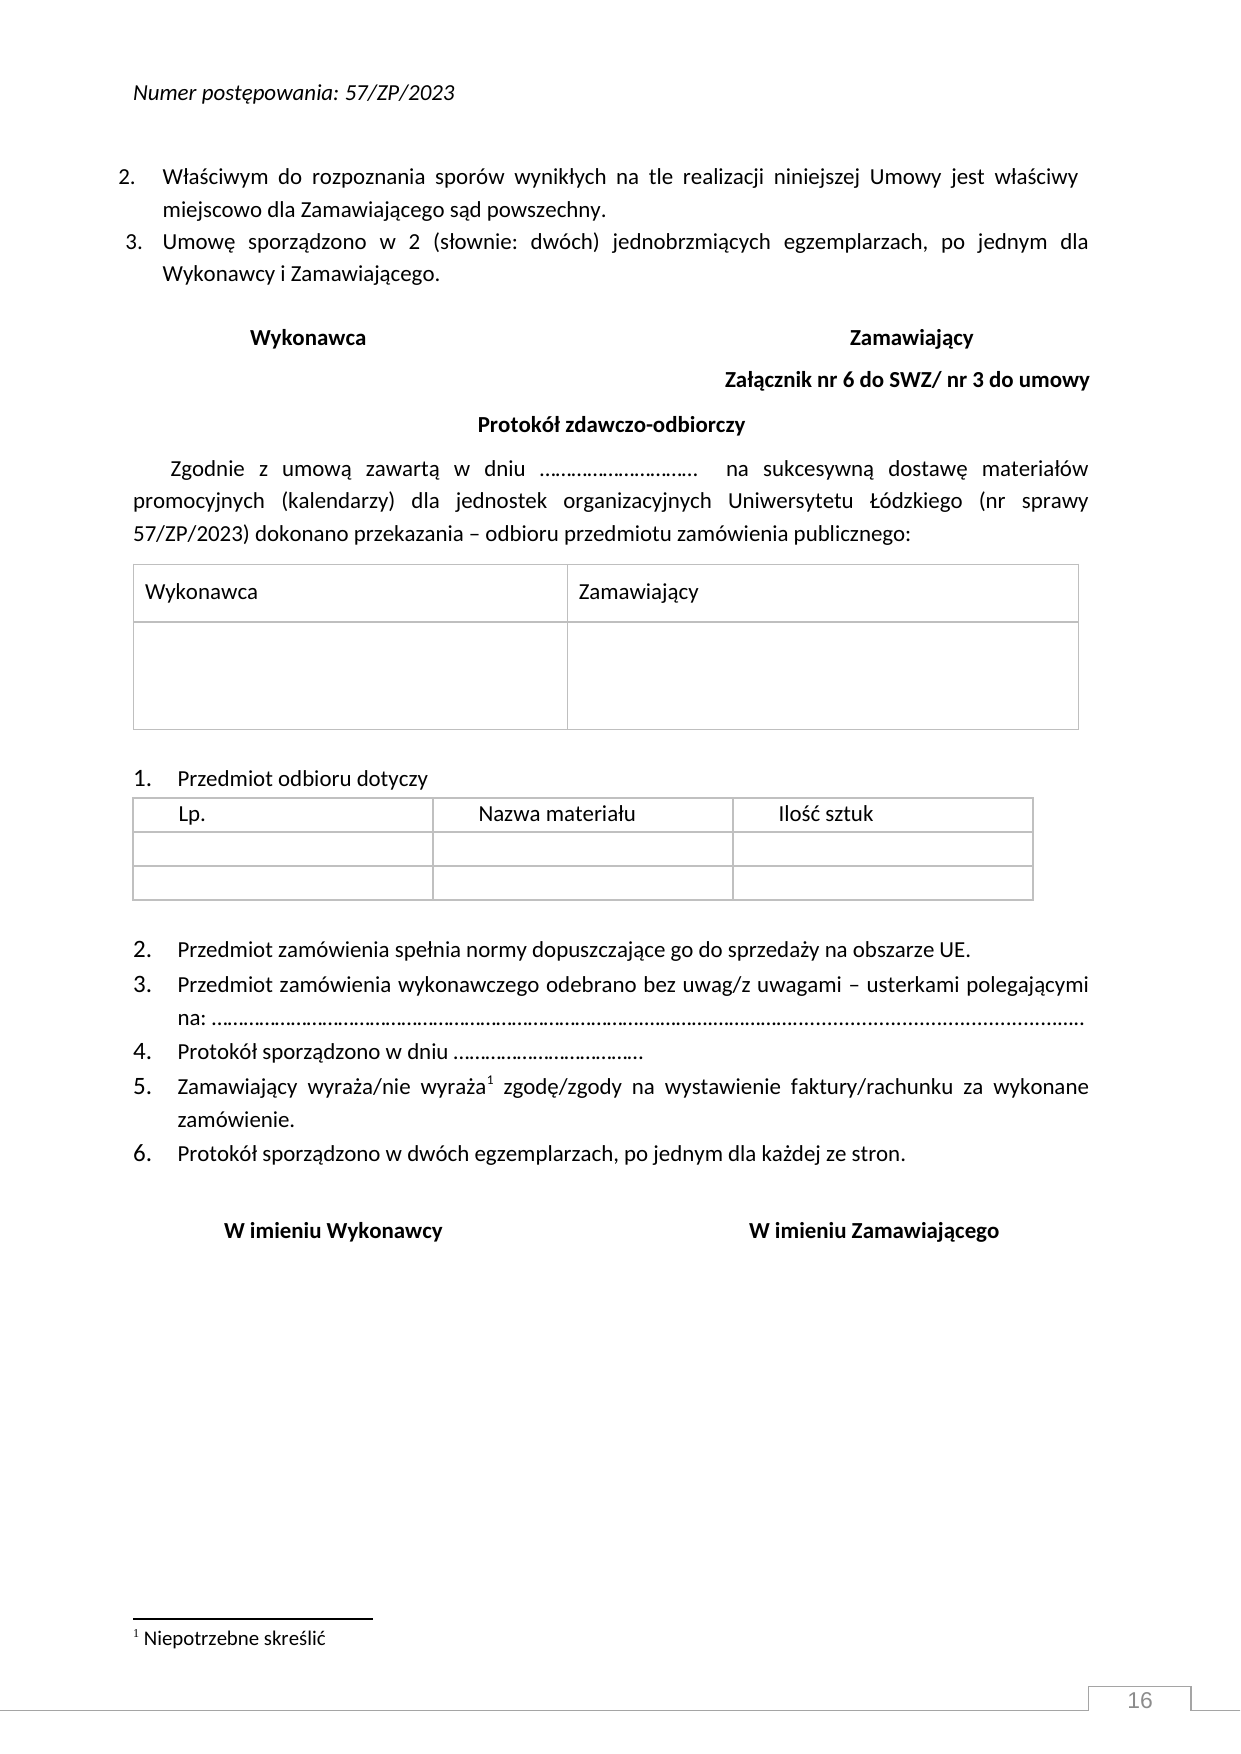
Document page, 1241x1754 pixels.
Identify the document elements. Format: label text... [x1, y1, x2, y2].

text Załącznik nr 6 do SWZ/ nr 3 do umowy [133, 365, 1090, 393]
table_header Wykonawca [134, 565, 567, 621]
table_header Lp. [134, 799, 432, 831]
list Przedmiot zamówienia wykonawczego odebrano bez uwag/z uwagami – usterkami polegającymi na: ……………………………………………………………………….………….……………..............................................….. [133, 968, 1090, 1031]
table_header Ilość sztuk [734, 799, 1032, 831]
table_cell [568, 623, 1078, 729]
list Zgodnie z umową zawartą w dniu ………………………… na sukcesywną dostawę materiałów promocyjnych (kalendarzy) dla jednostek organizacyjnych Uniwersytetu Łódzkiego (nr sprawy 57/ZP/2023) dokonano przekazania – odbioru przedmiotu zamówienia publicznego: [133, 454, 1090, 547]
table_cell [734, 867, 1032, 899]
table_header Nazwa materiału [434, 799, 732, 831]
table_cell [134, 623, 567, 729]
table_cell [734, 833, 1032, 865]
table_cell [434, 867, 732, 899]
list Umowę sporządzono w 2 (słownie: dwóch) jednobrzmiących egzemplarzach, po jednym dla Wykonawcy i Zamawiającego. [125, 227, 1090, 287]
list Protokół sporządzono w dniu ……………………………… [133, 1035, 1090, 1066]
text Protokół zdawczo-odbiorczy [133, 410, 1090, 438]
table_header Zamawiający [568, 565, 1078, 621]
list Zamawiający wyraża/nie wyraża zgodę/zgody na wystawienie faktury/rachunku za wykonane zamówienie. [133, 1070, 1090, 1133]
list Przedmiot zamówienia spełnia normy dopuszczające go do sprzedaży na obszarze UE. [133, 933, 1090, 964]
text Wykonawca Zamawiający [133, 323, 1090, 351]
table_cell [134, 867, 432, 899]
list Właściwym do rozpoznania sporów wynikłych na tle realizacji niniejszej Umowy jest właściwy miejscowo dla Zamawiającego sąd powszechny. [118, 162, 1080, 223]
list Protokół sporządzono w dwóch egzemplarzach, po jednym dla każdej ze stron. [133, 1137, 1090, 1167]
text W imieniu Wykonawcy W imieniu Zamawiającego [133, 1217, 1090, 1244]
table_cell [434, 833, 732, 865]
table_cell [134, 833, 432, 865]
list Przedmiot odbioru dotyczy [133, 762, 1090, 792]
